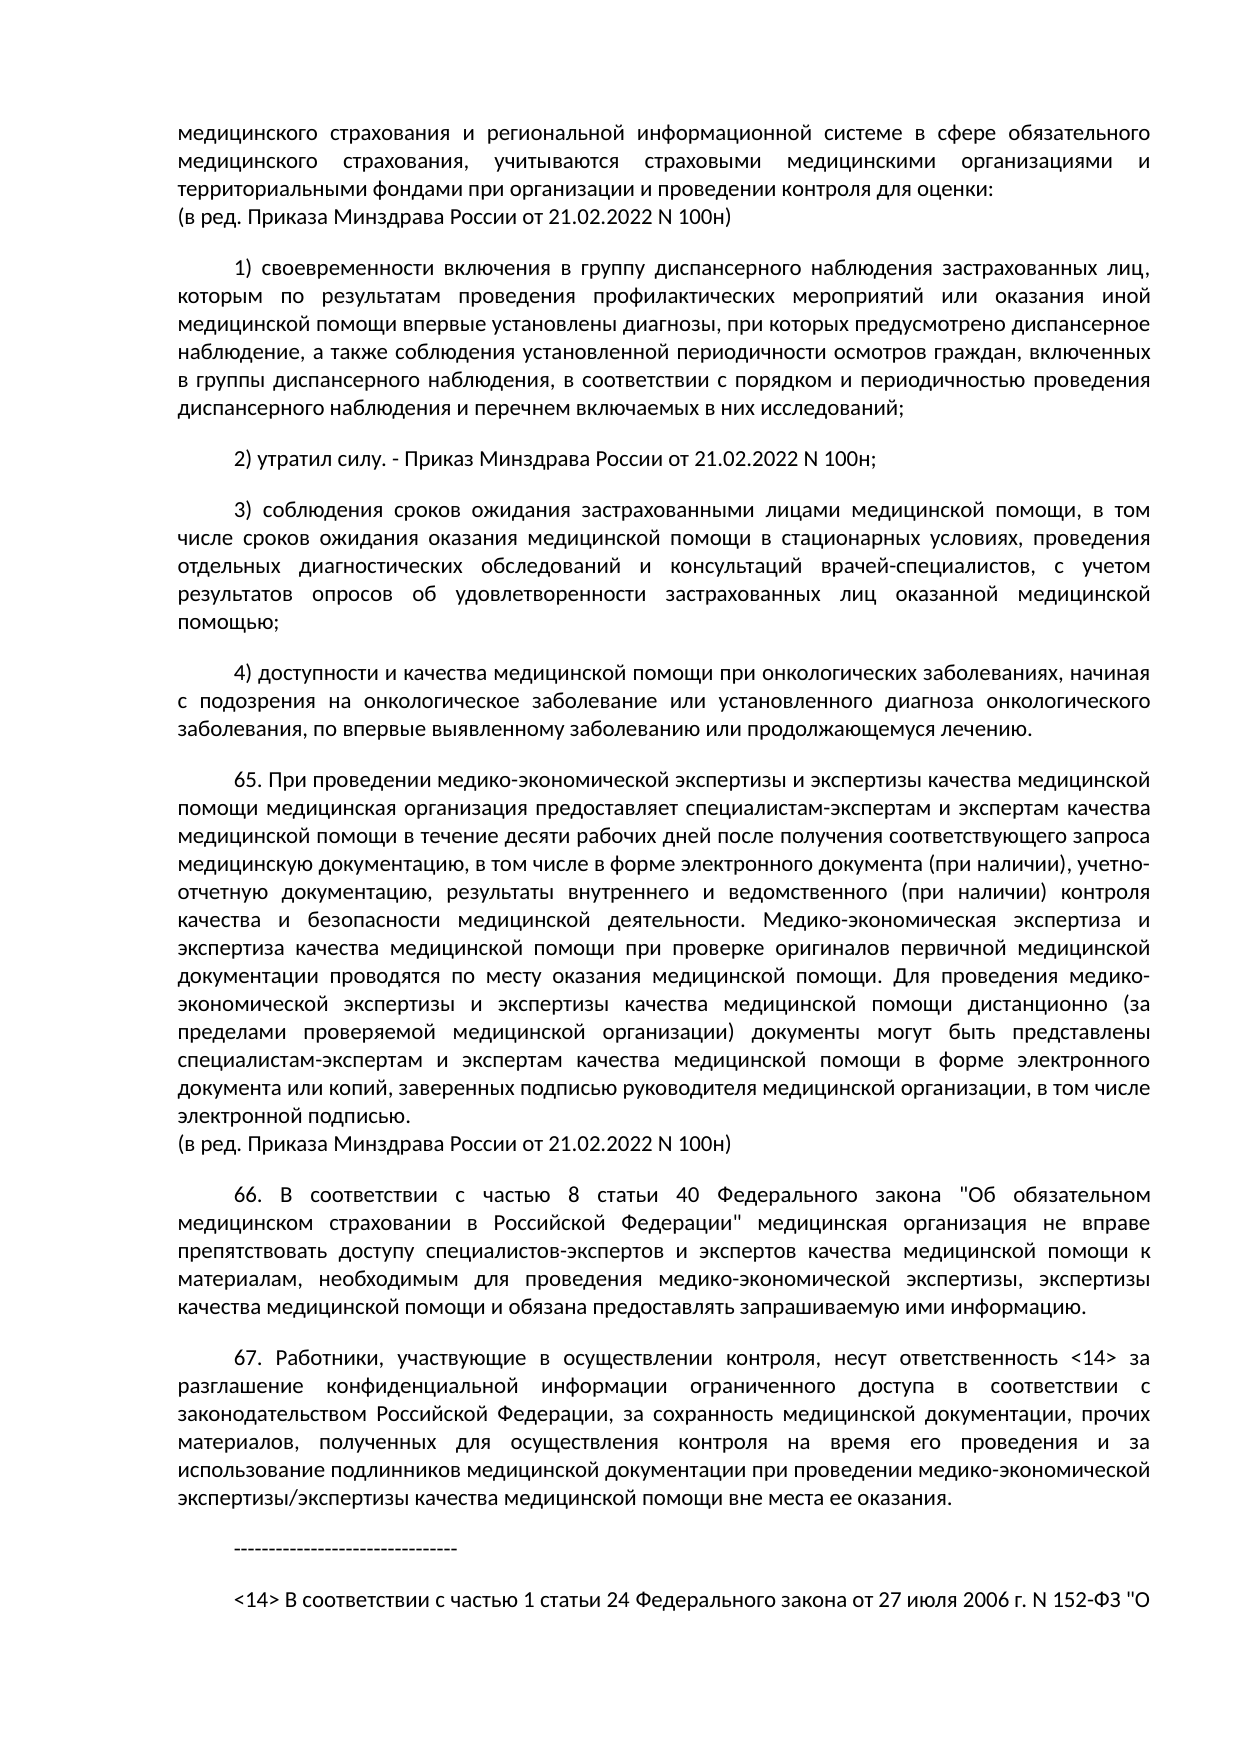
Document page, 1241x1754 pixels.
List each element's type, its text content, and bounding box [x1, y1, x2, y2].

text (в ред. Приказа Минздрава России от 21.02.2022 N 100н) [177, 202, 1152, 230]
text (в ред. Приказа Минздрава России от 21.02.2022 N 100н) [177, 1129, 1152, 1157]
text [177, 118, 1152, 202]
text 3) соблюдения сроков ожидания застрахованными лицами медицинской помощи, в том числе сроков ожидания оказания медицинской помощи в стационарных условиях, проведения отдельных диагностических обследований и консультаций врачей-специалистов, с учетом результатов опросов об удовлетворенности застрахованных лиц оказанной медицинской помощью; [177, 495, 1152, 635]
text 66. В соответствии с частью 8 статьи 40 Федерального закона "Об обязательном медицинском страховании в Российской Федерации" медицинская организация не вправе препятствовать доступу специалистов-экспертов и экспертов качества медицинской помощи к материалам, необходимым для проведения медико-экономической экспертизы, экспертизы качества медицинской помощи и обязана предоставлять запрашиваемую ими информацию. [177, 1180, 1152, 1320]
text 1) своевременности включения в группу диспансерного наблюдения застрахованных лиц, которым по результатам проведения профилактических мероприятий или оказания иной медицинской помощи впервые установлены диагнозы, при которых предусмотрено диспансерное наблюдение, а также соблюдения установленной периодичности осмотров граждан, включенных в группы диспансерного наблюдения, в соответствии с порядком и периодичностью проведения диспансерного наблюдения и перечнем включаемых в них исследований; [177, 253, 1152, 421]
text 67. Работники, участвующие в осуществлении контроля, несут ответственность <14> за разглашение конфиденциальной информации ограниченного доступа в соответствии с законодательством Российской Федерации, за сохранность медицинской документации, прочих материалов, полученных для осуществления контроля на время его проведения и за использование подлинников медицинской документации при проведении медико-экономической экспертизы/экспертизы качества медицинской помощи вне места ее оказания. [177, 1343, 1152, 1511]
text 2) утратил силу. - Приказ Минздрава России от 21.02.2022 N 100н; [177, 444, 1152, 472]
text 4) доступности и качества медицинской помощи при онкологических заболеваниях, начиная с подозрения на онкологическое заболевание или установленного диагноза онкологического заболевания, по впервые выявленному заболеванию или продолжающемуся лечению. [177, 658, 1152, 742]
text -------------------------------- [177, 1534, 1152, 1562]
text 65. При проведении медико-экономической экспертизы и экспертизы качества медицинской помощи медицинская организация предоставляет специалистам-экспертам и экспертам качества медицинской помощи в течение десяти рабочих дней после получения соответствующего запроса медицинскую документацию, в том числе в форме электронного документа (при наличии), учетно-отчетную документацию, результаты внутреннего и ведомственного (при наличии) контроля качества и безопасности медицинской деятельности. Медико-экономическая экспертиза и экспертиза качества медицинской помощи при проверке оригиналов первичной медицинской документации проводятся по месту оказания медицинской помощи. Для проведения медико-экономической экспертизы и экспертизы качества медицинской помощи дистанционно (за пределами проверяемой медицинской организации) документы могут быть представлены специалистам-экспертам и экспертам качества медицинской помощи в форме электронного документа или копий, заверенных подписью руководителя медицинской организации, в том числе электронной подписью. [177, 765, 1152, 1129]
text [177, 1585, 1152, 1613]
